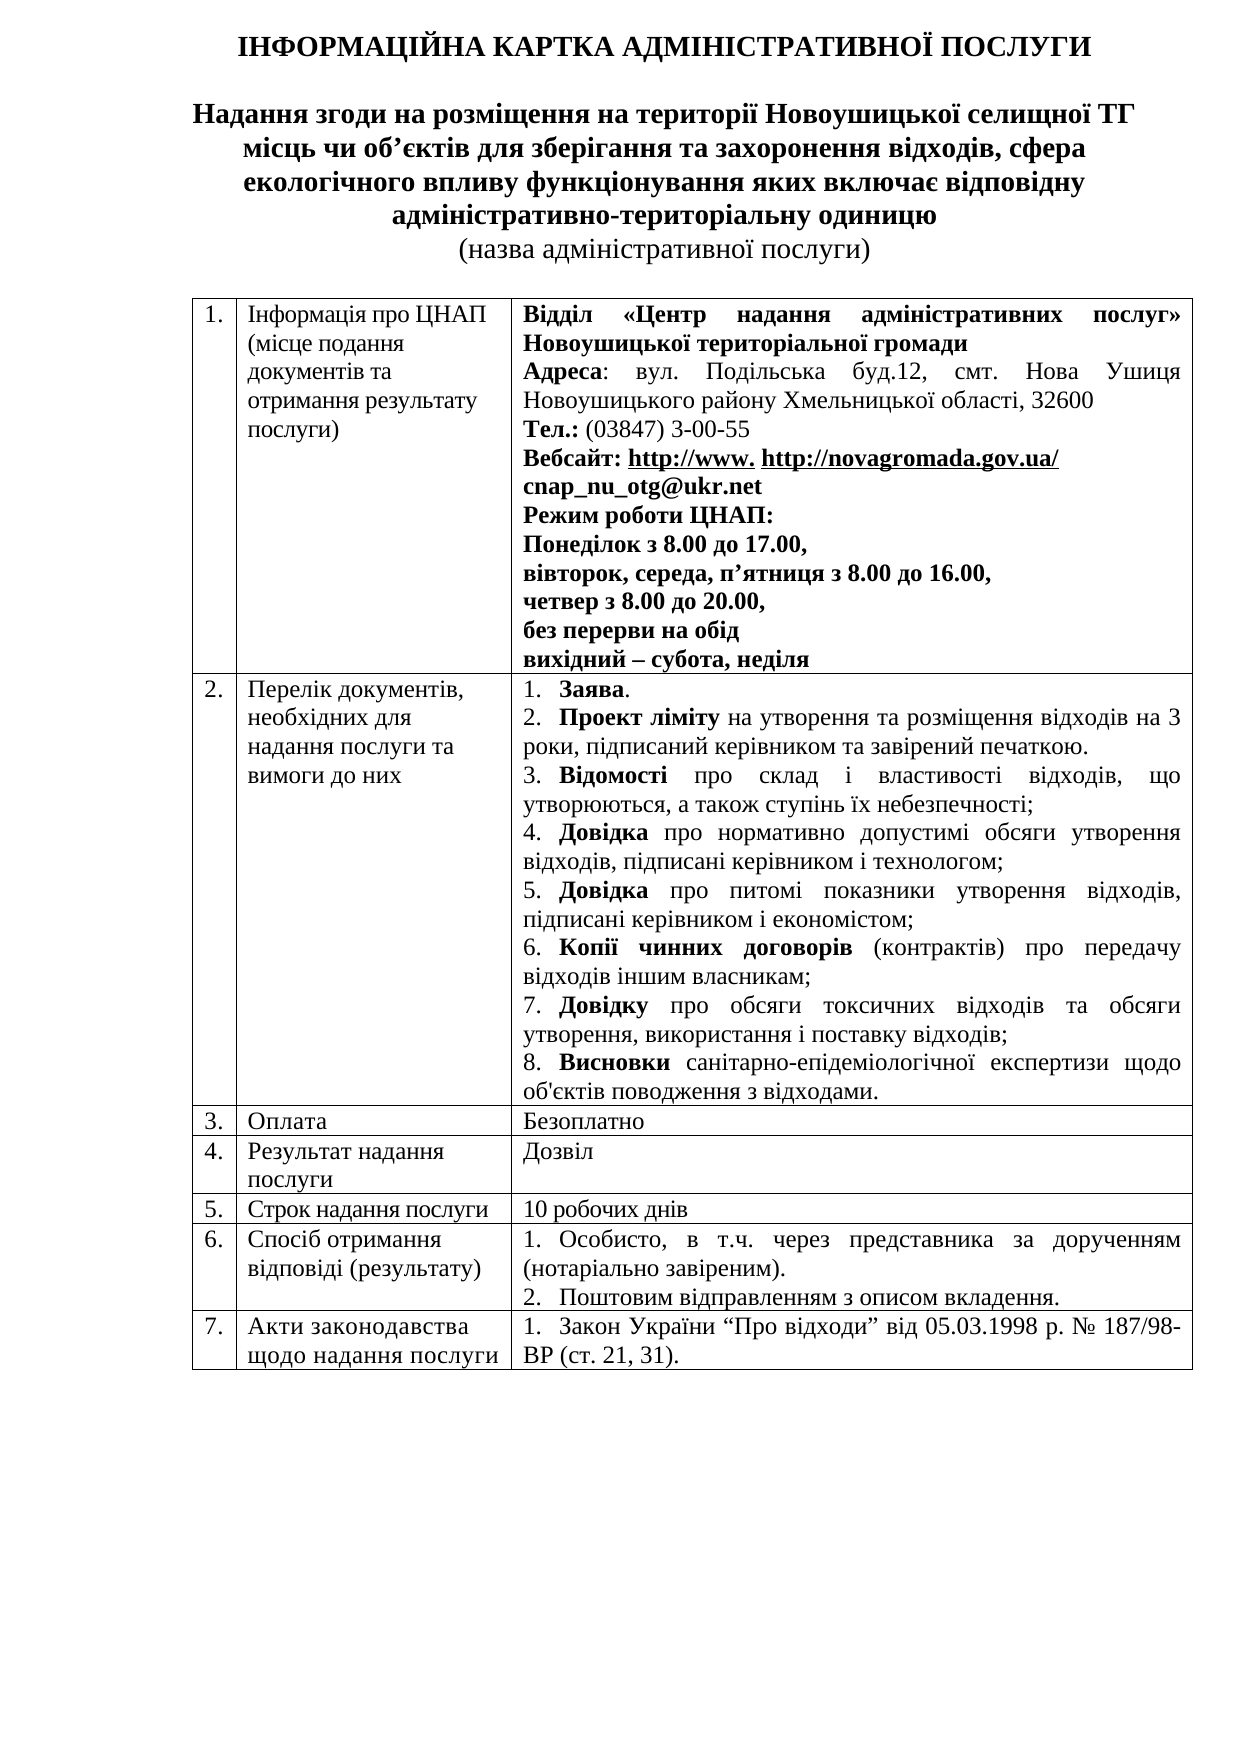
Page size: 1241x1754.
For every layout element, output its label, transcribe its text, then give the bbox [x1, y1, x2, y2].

table_cell Заява. Проект ліміту на утворення та розміщення відходів на 3 роки, підписаний керівником та завірений печаткою. Відомості про склад і властивості відходів, що утворюються, а також ступінь їх небезпечності; Довідка про нормативно допустимі обсяги утворення відходів, підписані керівником і технологом; Довідка про питомі показники утворення відходів, підписані керівником і економістом; Копії чинних договорів (контрактів) про передачу відходів іншим власникам; Довідку про обсяги токсичних відходів та обсяги утворення, використання і поставку відходів; Висновки санітарно-епідеміологічної експертизи щодо об'єктів поводження з відходами. [512, 674, 1192, 1105]
table_cell Результат надання послуги [237, 1136, 511, 1193]
text Надання згоди на розміщення на території Новоушицької селищної ТГ місць чи об’єктів для зберігання та захоронення відходів, сфера екологічного впливу функціонування яких включає відповідну адміністративно-територіальну одиницю [177, 97, 1152, 231]
table_cell Особисто, в т.ч. через представника за дорученням (нотаріально завіреним). Поштовим відправленням з описом вкладення. [512, 1224, 1192, 1310]
text ІНФОРМАЦІЙНА КАРТКА АДМІНІСТРАТИВНОЇ ПОСЛУГИ [177, 29, 1152, 63]
table_header 1. [193, 299, 236, 673]
table_header Інформація про ЦНАП (місце подання документів та отримання результату послуги) [237, 299, 511, 673]
table_cell Акти законодавства щодо надання послуги [237, 1311, 511, 1369]
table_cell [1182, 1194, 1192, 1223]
table_cell 4. [193, 1136, 236, 1193]
text (назва адміністративної послуги) [177, 231, 1152, 264]
table_cell 7. [193, 1311, 236, 1369]
table_cell Закон України “Про відходи” від 05.03.1998 р. № 187/98-ВР (ст. 21, 31). [512, 1311, 1192, 1369]
table_cell Оплата [237, 1106, 511, 1135]
table_cell Дозвіл [512, 1136, 1192, 1193]
table_cell Строк надання послуги [237, 1194, 511, 1223]
table_cell 2. [193, 674, 236, 1105]
table_cell 3. [193, 1106, 236, 1135]
table_cell 6. [193, 1224, 236, 1310]
table_cell Спосіб отримання відповіді (результату) [237, 1224, 511, 1310]
table_header Відділ «Центр надання адміністративних послуг» Новоушицької територіальної громади Адреса: вул. Подільська буд.12, смт. Нова Ушиця Новоушицького району Хмельницької області, 32600 Тел.: (03847) 3-00-55 Вебсайт: http://www. http://novagromada.gov.ua/ cnap_nu_otg@ukr.net Режим роботи ЦНАП: Понеділок з 8.00 до 17.00, вівторок, середа, п’ятниця з 8.00 до 16.00, четвер з 8.00 до 20.00, без перерви на обід вихідний – субота, неділя [512, 299, 1192, 673]
table_cell Перелік документів, необхідних для надання послуги та вимоги до них [237, 674, 511, 1105]
table_cell 5. [193, 1194, 236, 1223]
table_cell Безоплатно [512, 1106, 1192, 1135]
